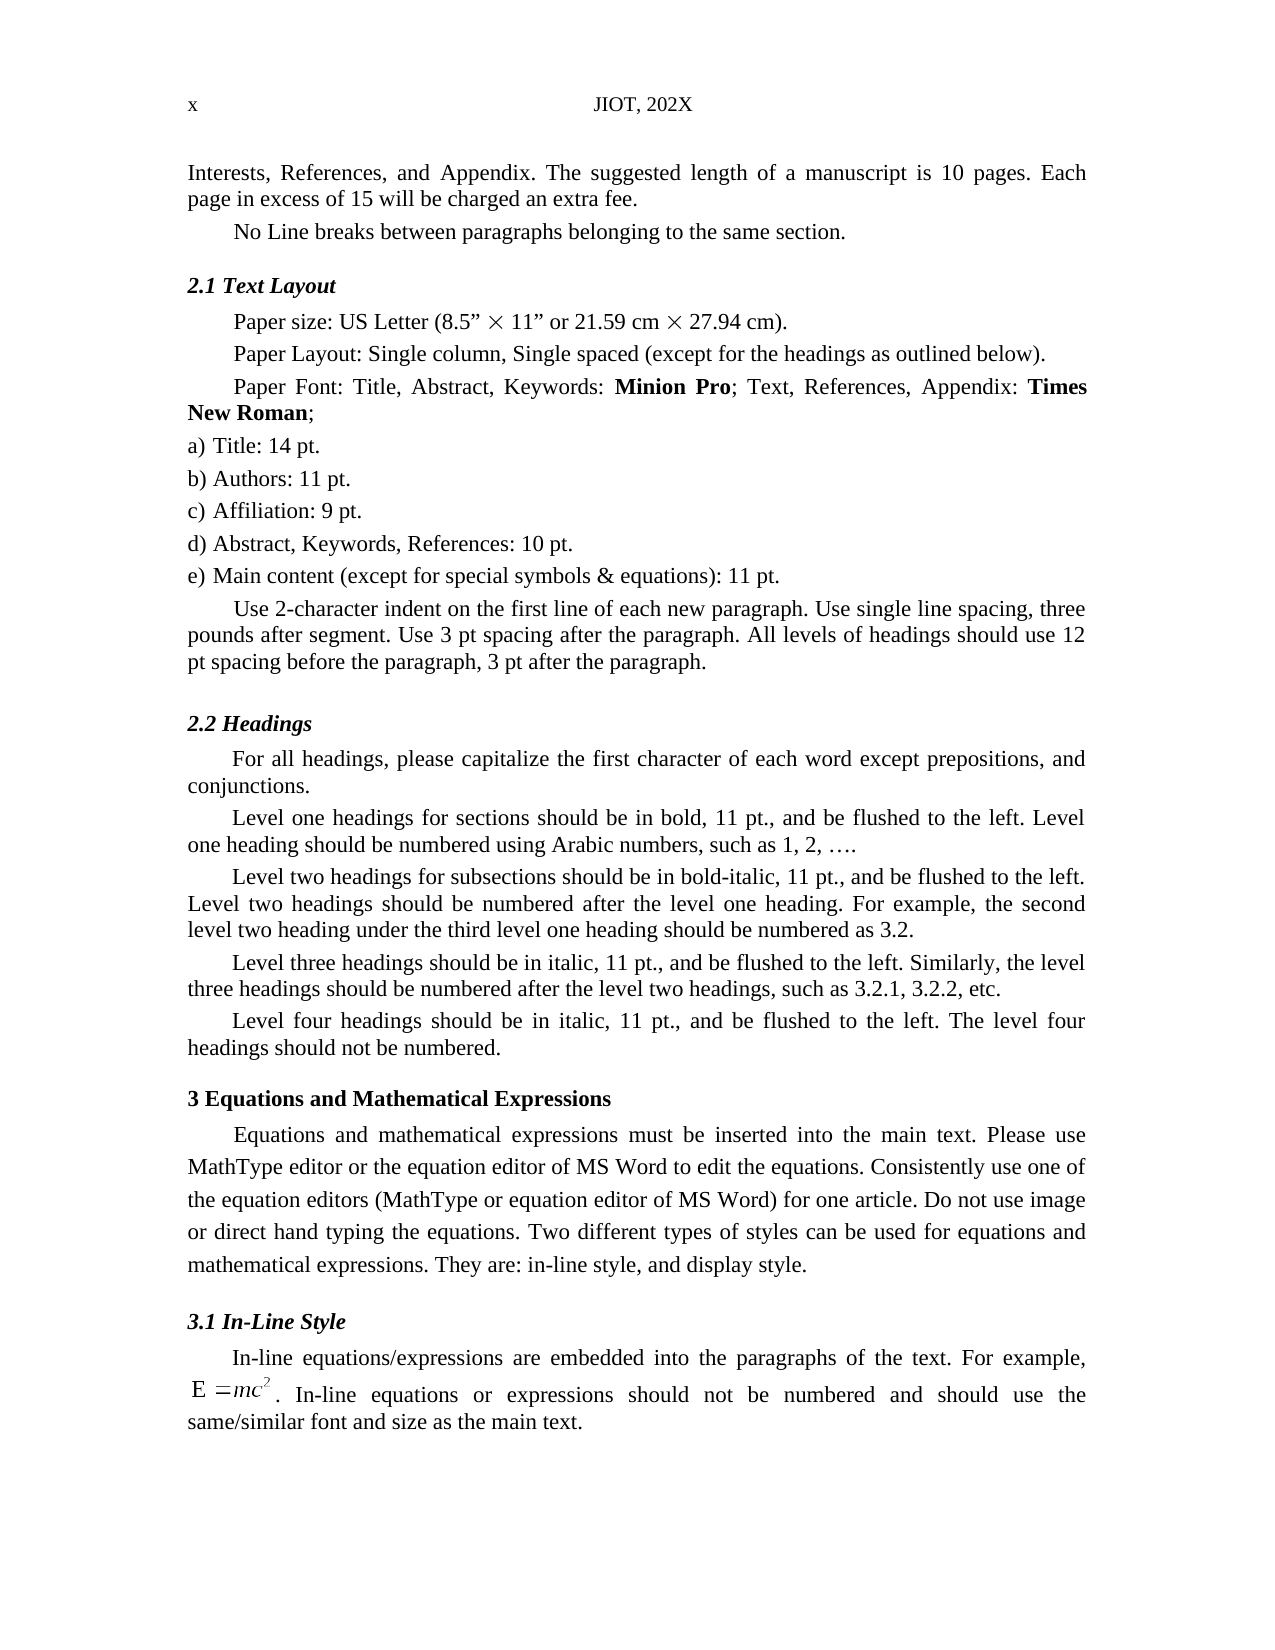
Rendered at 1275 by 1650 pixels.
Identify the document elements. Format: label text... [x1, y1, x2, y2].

list Affiliation: 9 pt. [187, 497, 1087, 523]
text 2.2 Headings [187, 707, 1087, 739]
list Title: 14 pt. [187, 432, 1087, 458]
text 3.1 In-Line Style [187, 1305, 1087, 1338]
text Level two headings for subsections should be in bold-italic, 11 pt., and be flushed to the left. Level two headings should be numbered after the level one heading. For example, the second level two heading under the third level one heading should be numbered as 3.2. [187, 863, 1087, 942]
text 3 Equations and Mathematical Expressions [187, 1085, 1087, 1112]
text 2.1 Text Layout [187, 269, 1087, 302]
list Abstract, Keywords, References: 10 pt. [187, 530, 1087, 556]
text In-line equations/expressions are embedded into the paragraphs of the text. For example, . In-line equations or expressions should not be numbered and should use the same/similar font and size as the main text. [187, 1344, 1087, 1434]
text Level four headings should be in italic, 11 pt., and be flushed to the left. The level four headings should not be numbered. [187, 1007, 1087, 1060]
text Paper size: US Letter (8.5” 11” or 21.59 cm 27.94 cm). [187, 308, 1087, 334]
text Equations and mathematical expressions must be inserted into the main text. Please use MathType editor or the equation editor of MS Word to edit the equations. Consistently use one of the equation editors (MathType or equation editor of MS Word) for one article. Do not use image or direct hand typing the equations. Two different types of styles can be used for equations and mathematical expressions. They are: in-line style, and display style. [187, 1118, 1087, 1280]
text Level one headings for sections should be in bold, 11 pt., and be flushed to the left. Level one heading should be numbered using Arabic numbers, such as 1, 2, …. [187, 804, 1087, 857]
list Main content (except for special symbols & equations): 11 pt. [187, 562, 1087, 589]
text Paper Font: Title, Abstract, Keywords: Minion Pro; Text, References, Appendix: Times New Roman; [187, 373, 1087, 426]
text No Line breaks between paragraphs belonging to the same section. [187, 218, 1087, 244]
text For all headings, please capitalize the first character of each word except prepositions, and conjunctions. [187, 745, 1087, 798]
text Level three headings should be in italic, 11 pt., and be flushed to the left. Similarly, the level three headings should be numbered after the level two headings, such as 3.2.1, 3.2.2, etc. [187, 948, 1087, 1001]
list Authors: 11 pt. [187, 464, 1087, 491]
text Use 2-character indent on the first line of each new paragraph. Use single line spacing, three pounds after segment. Use 3 pt spacing after the paragraph. All levels of headings should use 12 pt spacing before the paragraph, 3 pt after the paragraph. [187, 595, 1087, 674]
text Paper Layout: Single column, Single spaced (except for the headings as outlined below). [187, 340, 1087, 367]
